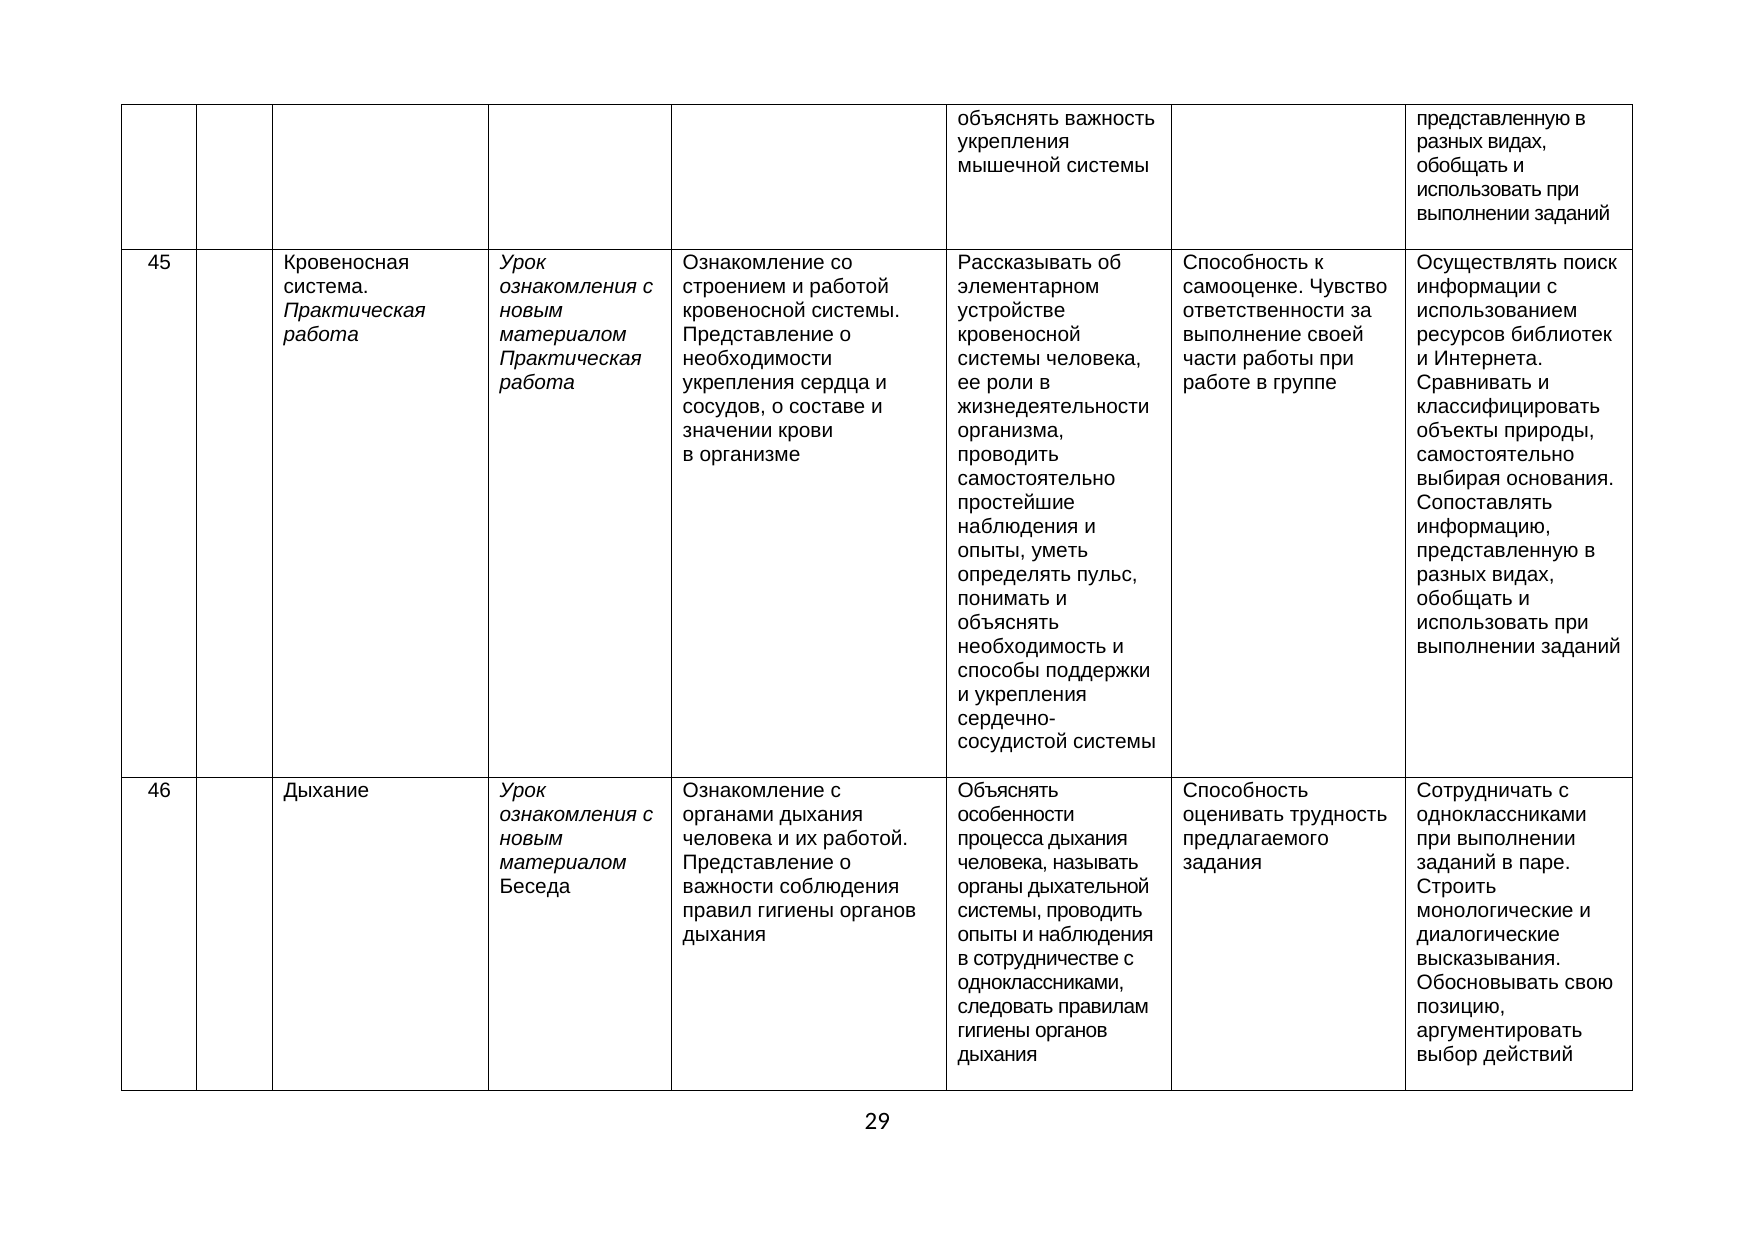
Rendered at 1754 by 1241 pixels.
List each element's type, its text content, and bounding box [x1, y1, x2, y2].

table_cell Осуществлять поиск информации с использованием ресурсов библиотек и Интернета. Сравнивать и классифицировать объекты природы, самостоятельно выбирая основания. Сопоставлять информацию, представленную в разных видах, обобщать и использовать при выполнении заданий [1406, 250, 1632, 777]
table_cell Способность к самооценке. Чувство ответственности за выполнение своей части работы при работе в группе [1172, 250, 1405, 777]
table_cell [1406, 778, 1632, 1090]
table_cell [489, 778, 671, 1090]
table_cell [197, 250, 272, 777]
table_cell Урок ознакомления с новым материалом Практическая работа [489, 250, 671, 777]
table_cell [197, 778, 272, 1090]
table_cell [273, 105, 488, 249]
table_cell [197, 105, 272, 249]
table_cell 45 [122, 250, 196, 777]
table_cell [672, 105, 946, 249]
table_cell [1172, 778, 1405, 1090]
table_cell 46 [122, 778, 196, 1090]
table_cell Рассказывать об элементарном устройстве кровеносной системы человека, ее роли в жизнедеятельности организма, проводить самостоятельно простейшие наблюдения и опыты, уметь определять пульс, понимать и объяснять необходимость и способы поддержки и укрепления сердечно-сосудистой системы [947, 250, 1171, 777]
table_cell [489, 105, 671, 249]
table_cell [1406, 105, 1632, 249]
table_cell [947, 778, 1171, 1090]
table_cell Ознакомление со строением и работой кровеносной системы. Представление о необходимости укрепления сердца и сосудов, о составе и значении крови в организме [672, 250, 946, 777]
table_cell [947, 105, 1171, 249]
table_cell Дыхание [273, 778, 488, 1090]
table_cell Кровеносная система. Практическая работа [273, 250, 488, 777]
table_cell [672, 778, 946, 1090]
table_cell 44 [122, 105, 196, 249]
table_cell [1172, 105, 1405, 249]
